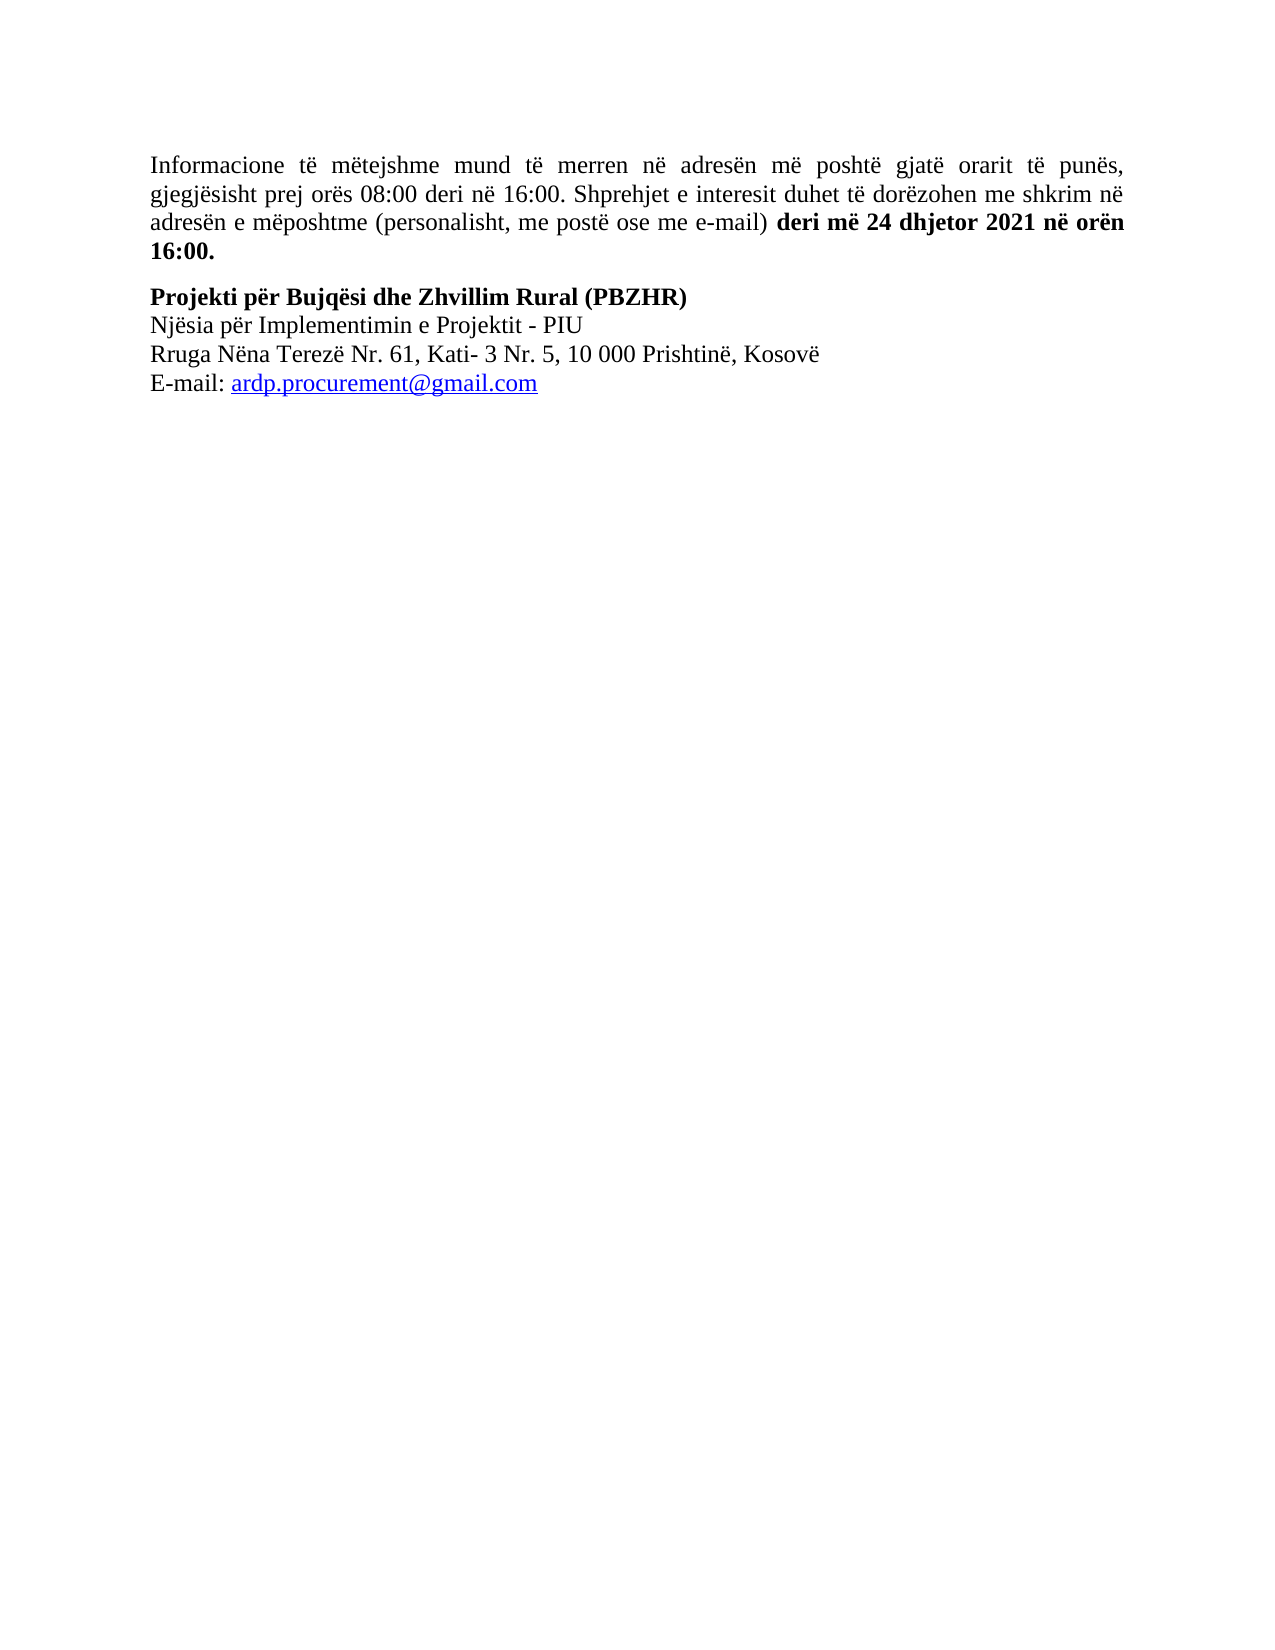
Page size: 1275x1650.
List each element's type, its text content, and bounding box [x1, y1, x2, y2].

text Njësia për Implementimin e Projektit - PIU [150, 310, 1125, 339]
text Projekti për Bujqësi dhe Zhvillim Rural (PBZHR) [150, 282, 1125, 310]
text Rruga Nëna Terezë Nr. 61, Kati- 3 Nr. 5, 10 000 Prishtinë, Kosovë [150, 339, 1125, 368]
text Informacione të mëtejshme mund të merren në adresën më poshtë gjatë orarit të punës, gjegjësisht prej orës 08:00 deri në 16:00. Shprehjet e interesit duhet të dorëzohen me shkrim në adresën e mëposhtme (personalisht, me postë ose me e-mail) deri më 24 dhjetor 2021 në orën 16:00. [150, 150, 1125, 265]
text E-mail: ardp.procurement@gmail.com [150, 368, 1125, 397]
